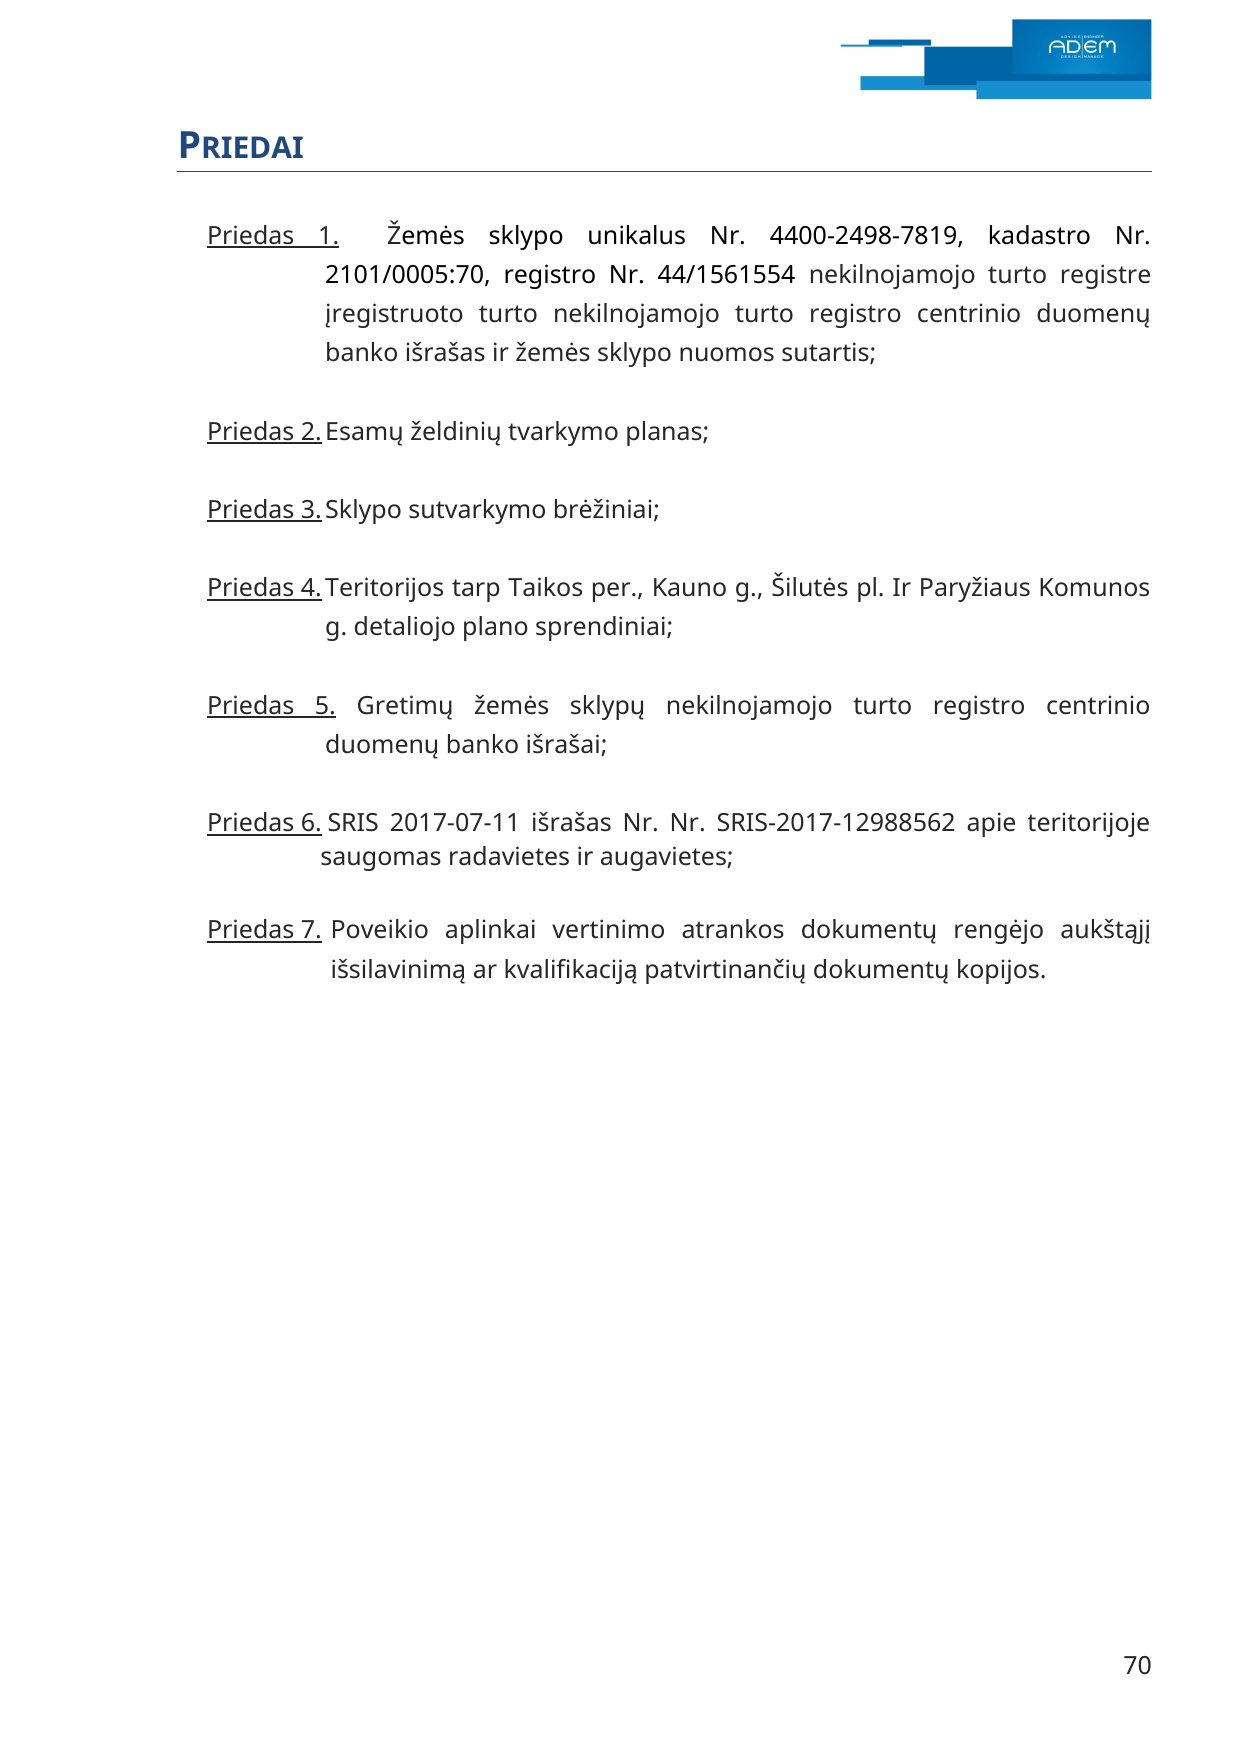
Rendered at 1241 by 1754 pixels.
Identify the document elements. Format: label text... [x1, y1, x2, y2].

picture [840, 0, 1152, 99]
text Priedas 7. Poveikio aplinkai vertinimo atrankos dokumentų rengėjo aukštąjį išsilavinimą ar kvalifikaciją patvirtinančių dokumentų kopijos. [207, 912, 1152, 985]
text Priedas 4. Teritorijos tarp Taikos per., Kauno g., Šilutės pl. Ir Paryžiaus Komunos g. detaliojo plano sprendiniai; [207, 570, 1152, 643]
text Priedas 1. Žemės sklypo unikalus Nr. 4400-2498-7819, kadastro Nr. 2101/0005:70, registro Nr. 44/1561554 nekilnojamojo turto registre įregistruoto turto nekilnojamojo turto registro centrinio duomenų banko išrašas ir žemės sklypo nuomos sutartis; [207, 217, 1152, 369]
text Priedas 6. SRIS 2017-07-11 išrašas Nr. Nr. SRIS-2017-12988562 apie teritorijoje saugomas radavietes ir augavietes; [207, 805, 1152, 873]
text Priedas 2. Esamų želdinių tvarkymo planas; [207, 413, 1152, 447]
text Priedas 3. Sklypo sutvarkymo brėžiniai; [207, 492, 1152, 526]
subtitle Priedai [177, 118, 1152, 171]
text Priedas 5. Gretimų žemės sklypų nekilnojamojo turto registro centrinio duomenų banko išrašai; [207, 687, 1152, 761]
